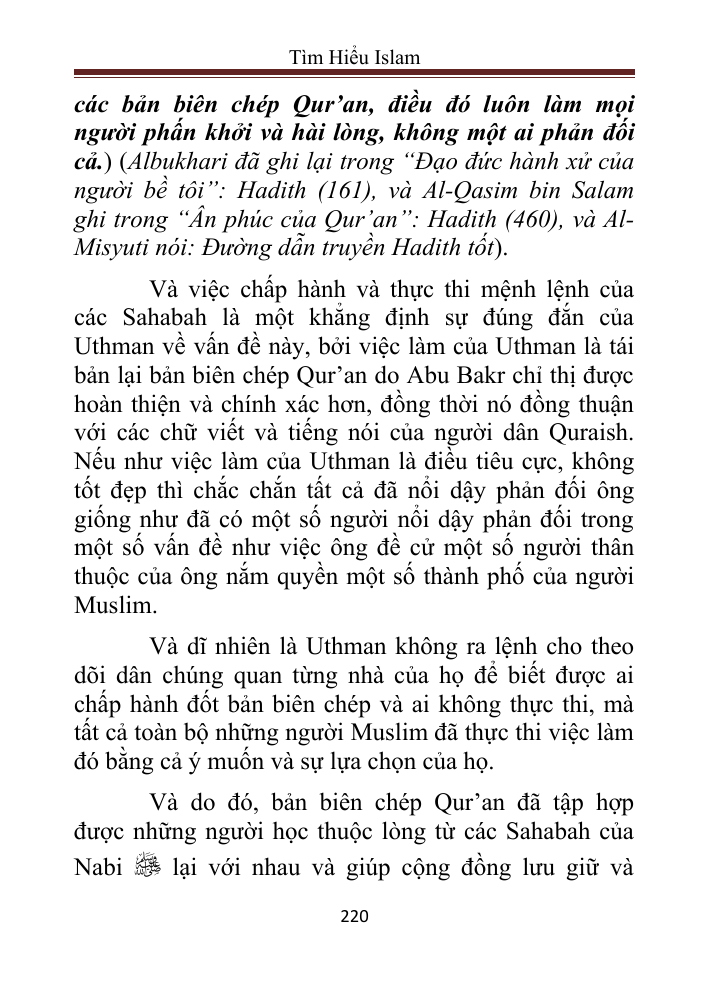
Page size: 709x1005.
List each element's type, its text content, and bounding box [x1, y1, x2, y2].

text Và việc chấp hành và thực thi mệnh lệnh của các Sahabah là một khẳng định sự đúng đắn của Uthman về vấn đề này, bởi việc làm của Uthman là tái bản lại bản biên chép Qur’an do Abu Bakr chỉ thị được hoàn thiện và chính xác hơn, đồng thời nó đồng thuận với các chữ viết và tiếng nói của người dân Quraish. Nếu như việc làm của Uthman là điều tiêu cực, không tốt đẹp thì chắc chắn tất cả đã nổi dậy phản đối ông giống như đã có một số người nổi dậy phản đối trong một số vấn đề như việc ông đề cử một số người thân thuộc của ông nắm quyền một số thành phố của người Muslim. [74, 274, 635, 619]
text Và dĩ nhiên là Uthman không ra lệnh cho theo dõi dân chúng quan từng nhà của họ để biết được ai chấp hành đốt bản biên chép và ai không thực thi, mà tất cả toàn bộ những người Muslim đã thực thi việc làm đó bằng cả ý muốn và sự lựa chọn của họ. [74, 631, 635, 775]
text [74, 787, 635, 882]
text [74, 89, 635, 261]
